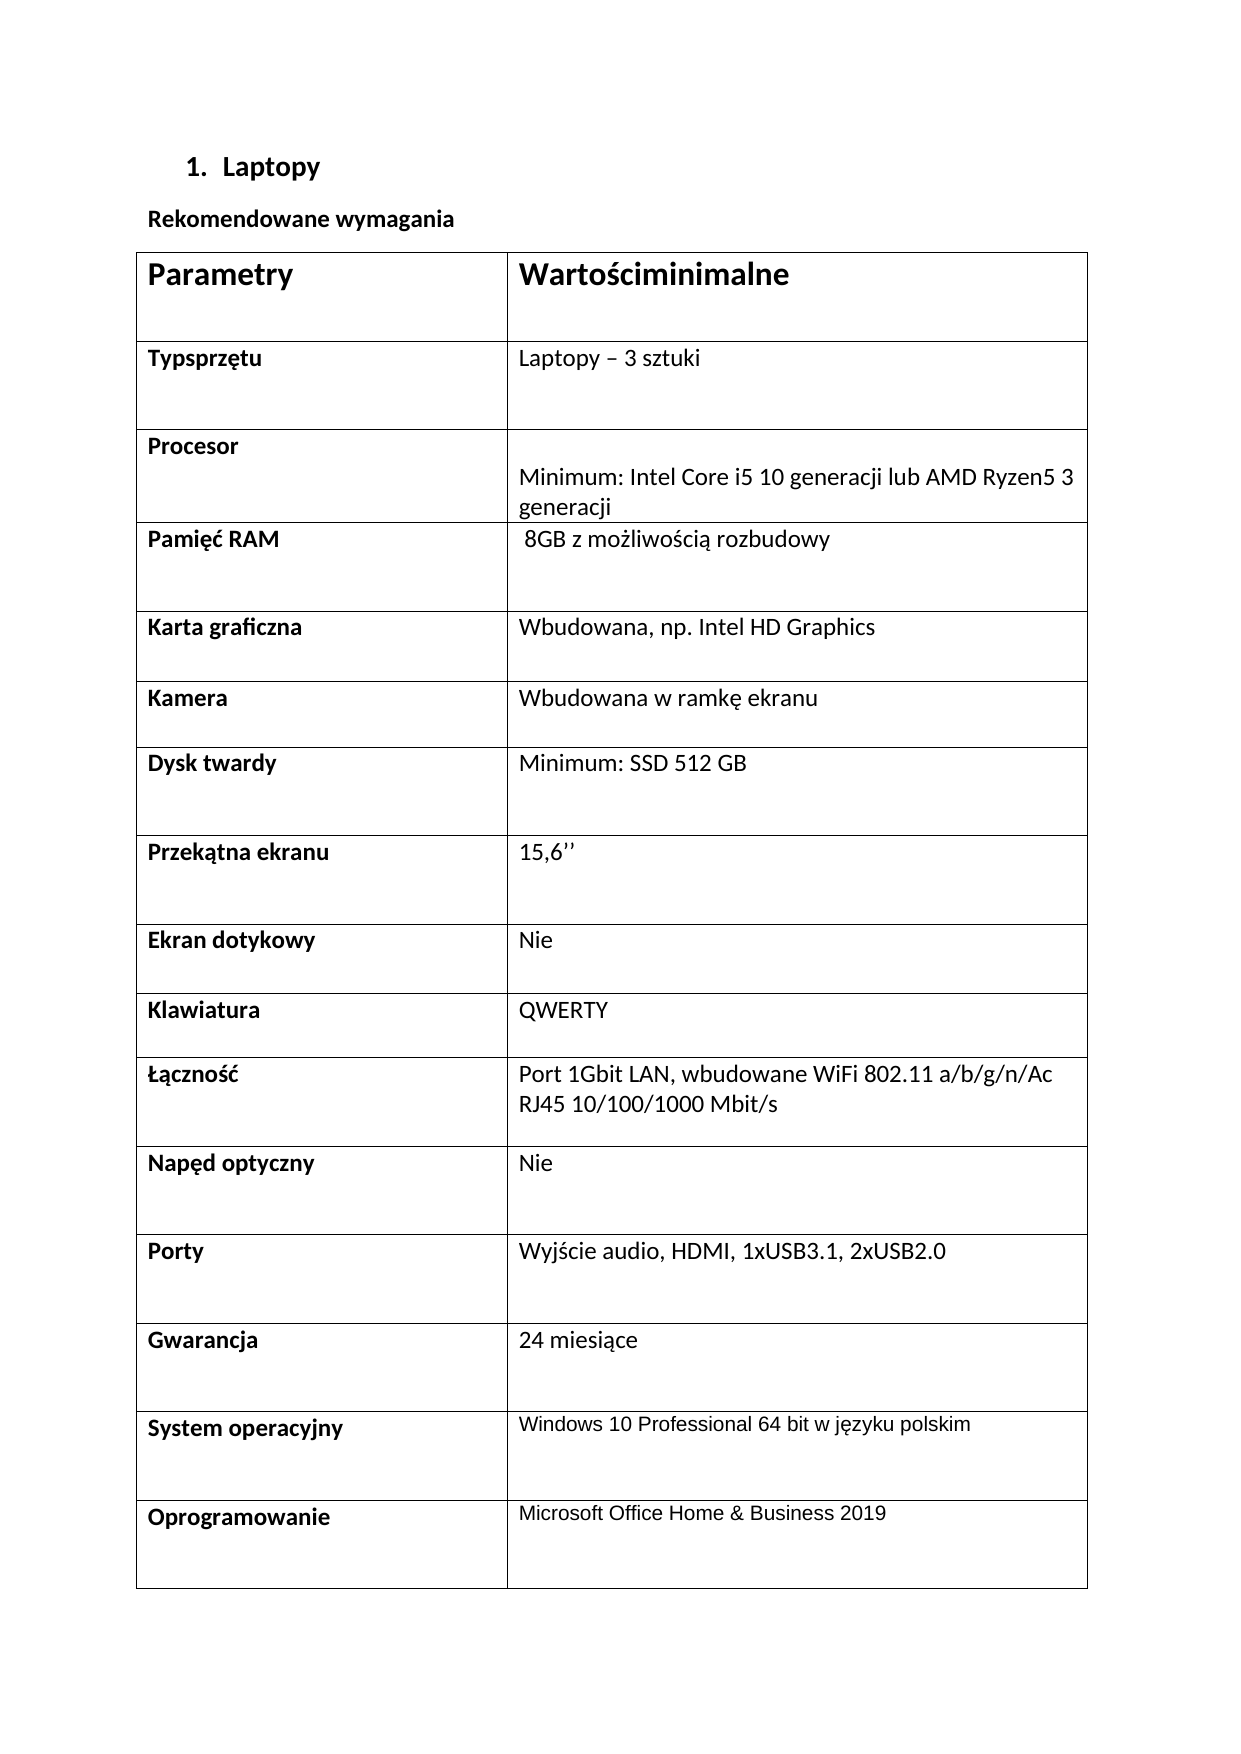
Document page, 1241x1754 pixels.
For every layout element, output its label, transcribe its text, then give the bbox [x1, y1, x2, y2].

table_cell Wyjście audio, HDMI, 1xUSB3.1, 2xUSB2.0 [508, 1235, 1087, 1323]
list Laptopy [185, 148, 1093, 183]
table_cell 8GB z możliwością rozbudowy [508, 523, 1087, 611]
table_header Parametry [137, 253, 507, 341]
text Rekomendowane wymagania [148, 203, 1093, 233]
table_cell Dysk twardy [137, 748, 507, 835]
table_cell Karta graficzna [137, 612, 507, 681]
table_cell Laptopy – 3 sztuki [508, 342, 1087, 429]
table_cell Łączność [137, 1058, 507, 1146]
table_cell 24 miesiące [508, 1324, 1087, 1411]
table_cell Napęd optyczny [137, 1147, 507, 1234]
table_cell Minimum: SSD 512 GB [508, 748, 1087, 835]
table_cell 15,6’’ [508, 836, 1087, 924]
table_cell Pamięć RAM [137, 523, 507, 611]
table_cell Klawiatura [137, 994, 507, 1057]
table_cell Nie [508, 1147, 1087, 1234]
table_cell Typsprzętu [137, 342, 507, 429]
table_cell Procesor [137, 430, 507, 522]
table_cell Port 1Gbit LAN, wbudowane WiFi 802.11 a/b/g/n/Ac RJ45 10/100/1000 Mbit/s [508, 1058, 1087, 1146]
table_cell Gwarancja [137, 1324, 507, 1411]
table_cell Nie [508, 925, 1087, 993]
table_cell Wbudowana w ramkę ekranu [508, 682, 1087, 747]
table_cell Minimum: Intel Core i5 10 generacji lub AMD Ryzen5 3 generacji [508, 430, 1087, 522]
table_cell Microsoft Office Home & Business 2019 [508, 1501, 1087, 1588]
table_cell Ekran dotykowy [137, 925, 507, 993]
table_cell Kamera [137, 682, 507, 747]
table_cell Oprogramowanie [137, 1501, 507, 1588]
table_cell Windows 10 Professional 64 bit w języku polskim [508, 1412, 1087, 1500]
table_header Wartościminimalne [508, 253, 1087, 341]
table_cell QWERTY [508, 994, 1087, 1057]
table_cell Wbudowana, np. Intel HD Graphics [508, 612, 1087, 681]
table_cell Porty [137, 1235, 507, 1323]
table_cell System operacyjny [137, 1412, 507, 1500]
table_cell Przekątna ekranu [137, 836, 507, 924]
